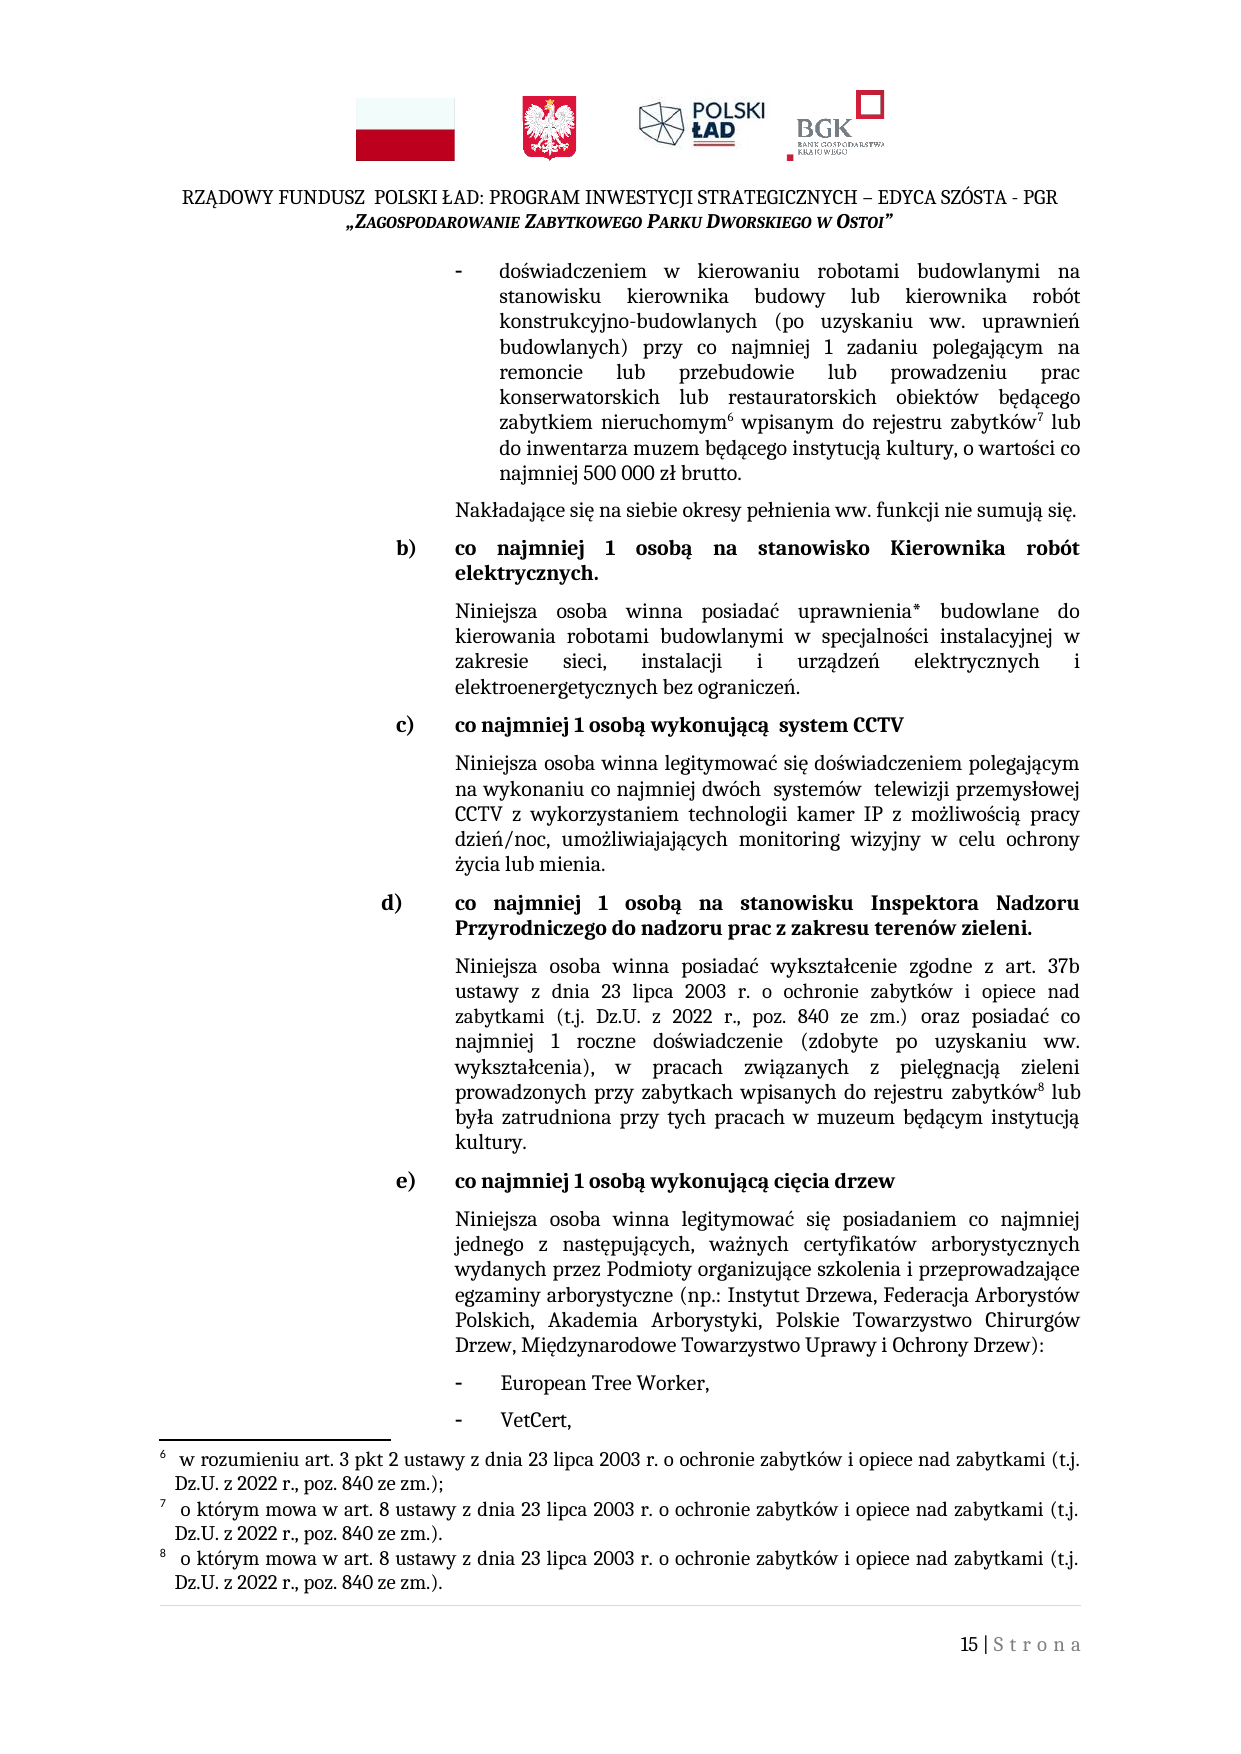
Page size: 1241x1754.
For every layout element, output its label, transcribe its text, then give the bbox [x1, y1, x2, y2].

picture [522, 96, 577, 161]
list co najmniej 1 osobą wykonującą system CCTV [396, 712, 1081, 738]
list co najmniej 1 osobą na stanowisku Inspektora Nadzoru Przyrodniczego do nadzoru prac z zakresu terenów zieleni. [381, 889, 1081, 941]
list co najmniej 1 osobą na stanowisko Kierownika robót elektrycznych. [396, 536, 1081, 586]
picture [356, 98, 455, 161]
list European Tree Worker, [455, 1370, 1081, 1396]
list doświadczeniem w kierowaniu robotami budowlanymi na stanowisku kierownika budowy lub kierownika robót konstrukcyjno-budowlanych (po uzyskaniu ww. uprawnień budowlanych) przy co najmniej 1 zadaniu polegającym na remoncie lub przebudowie lub prowadzeniu prac konserwatorskich lub restauratorskich obiektów będącego zabytkiem nieruchomym wpisanym do rejestru zabytków lub do inwentarza muzem będącego instytucją kultury, o wartości co najmniej 500 000 zł brutto. [455, 259, 1081, 486]
picture [617, 73, 885, 161]
text Niniejsza osoba winna posiadać uprawnienia* budowlane do kierowania robotami budowlanymi w specjalności instalacyjnej w zakresie sieci, instalacji i urządzeń elektrycznych i elektroenergetycznych bez ograniczeń. [455, 599, 1081, 700]
list VetCert, [455, 1408, 1081, 1433]
text Nakładające się na siebie okresy pełnienia ww. funkcji nie sumują się. [455, 498, 1081, 523]
list Niniejsza osoba winna legitymować się doświadczeniem polegającym na wykonaniu co najmniej dwóch systemów telewizji przemysłowej CCTV z wykorzystaniem technologii kamer IP z możliwością pracy dzień/noc, umożliwiajających monitoring wizyjny w celu ochrony życia lub mienia. [455, 751, 1081, 877]
list co najmniej 1 osobą wykonującą cięcia drzew [396, 1168, 1081, 1194]
list Niniejsza osoba winna posiadać wykształcenie zgodne z art. 37b ustawy z dnia 23 lipca 2003 r. o ochronie zabytków i opiece nad zabytkami (t.j. Dz.U. z 2022 r., poz. 840 ze zm.) oraz posiadać co najmniej 1 roczne doświadczenie (zdobyte po uzyskaniu ww. wykształcenia), w pracach związanych z pielęgnacją zieleni prowadzonych przy zabytkach wpisanych do rejestru zabytków lub była zatrudniona przy tych pracach w muzeum będącym instytucją kultury. [455, 954, 1081, 1155]
list Niniejsza osoba winna legitymować się posiadaniem co najmniej jednego z następujących, ważnych certyfikatów arborystycznych wydanych przez Podmioty organizujące szkolenia i przeprowadzające egzaminy arborystyczne (np.: Instytut Drzewa, Federacja Arborystów Polskich, Akademia Arborystyki, Polskie Towarzystwo Chirurgów Drzew, Międzynarodowe Towarzystwo Uprawy i Ochrony Drzew): [455, 1207, 1081, 1358]
